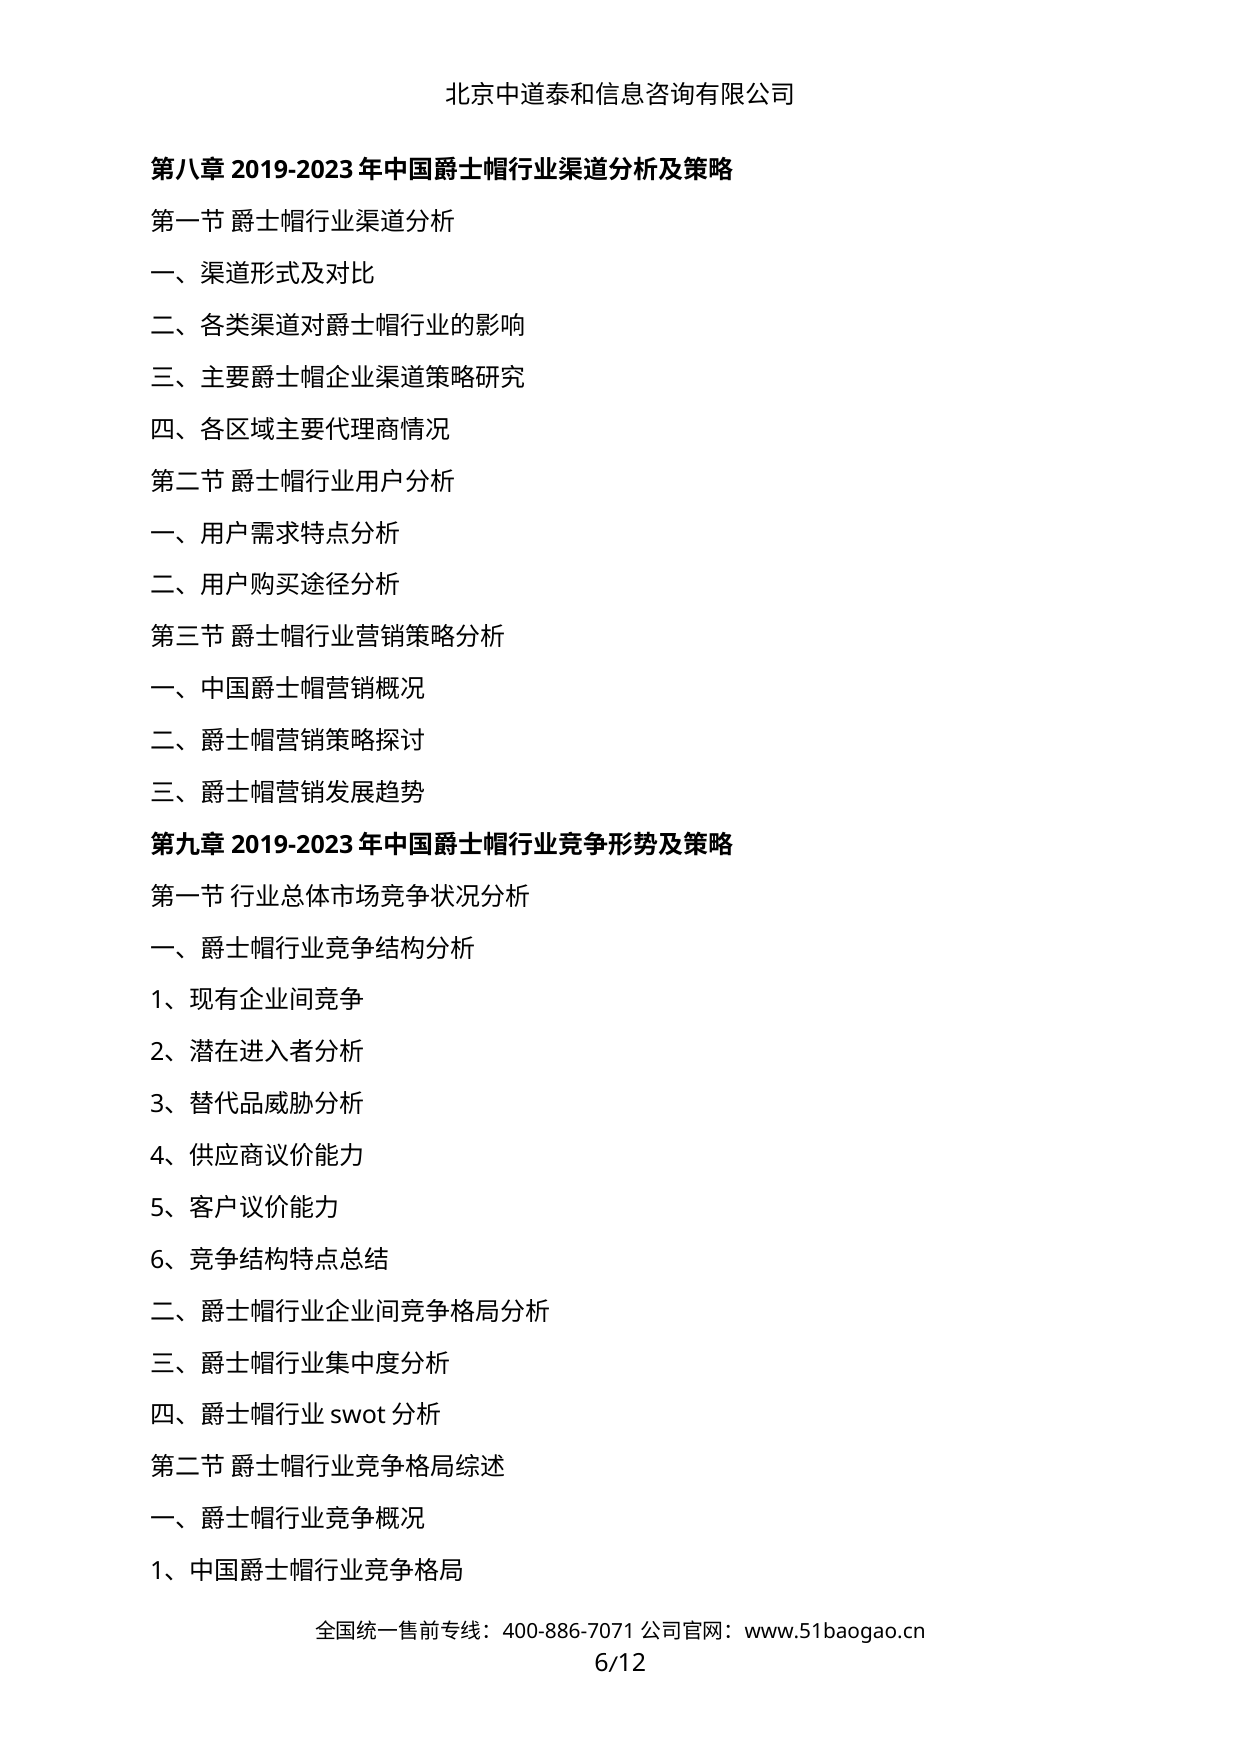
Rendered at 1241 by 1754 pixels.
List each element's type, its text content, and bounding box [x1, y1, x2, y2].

text 三、爵士帽行业集中度分析 [150, 1343, 1090, 1379]
text 四、爵士帽行业swot分析 [150, 1395, 1090, 1431]
text 一、爵士帽行业竞争概况 [150, 1499, 1090, 1535]
text 3、替代品威胁分析 [150, 1084, 1090, 1120]
text 第一节 行业总体市场竞争状况分析 [150, 876, 1090, 912]
text 一、用户需求特点分析 [150, 513, 1090, 549]
text 一、中国爵士帽营销概况 [150, 669, 1090, 705]
text 二、各类渠道对爵士帽行业的影响 [150, 306, 1090, 342]
text 第三节 爵士帽行业营销策略分析 [150, 617, 1090, 653]
text 5、客户议价能力 [150, 1187, 1090, 1224]
text 一、渠道形式及对比 [150, 254, 1090, 290]
text 第九章 2019-2023年中国爵士帽行业竞争形势及策略 [150, 824, 1090, 861]
text 二、爵士帽营销策略探讨 [150, 721, 1090, 757]
text 1、中国爵士帽行业竞争格局 [150, 1551, 1090, 1587]
text 二、用户购买途径分析 [150, 565, 1090, 601]
text 三、主要爵士帽企业渠道策略研究 [150, 357, 1090, 394]
text 第二节 爵士帽行业竞争格局综述 [150, 1447, 1090, 1483]
text 三、爵士帽营销发展趋势 [150, 772, 1090, 809]
text 四、各区域主要代理商情况 [150, 409, 1090, 446]
text 4、供应商议价能力 [150, 1136, 1090, 1172]
text 一、爵士帽行业竞争结构分析 [150, 928, 1090, 964]
text 1、现有企业间竞争 [150, 980, 1090, 1016]
text 6、竞争结构特点总结 [150, 1239, 1090, 1276]
text 第八章 2019-2023年中国爵士帽行业渠道分析及策略 [150, 150, 1090, 186]
text 第一节 爵士帽行业渠道分析 [150, 202, 1090, 238]
text 第二节 爵士帽行业用户分析 [150, 461, 1090, 497]
text 2、潜在进入者分析 [150, 1032, 1090, 1068]
text 二、爵士帽行业企业间竞争格局分析 [150, 1291, 1090, 1327]
